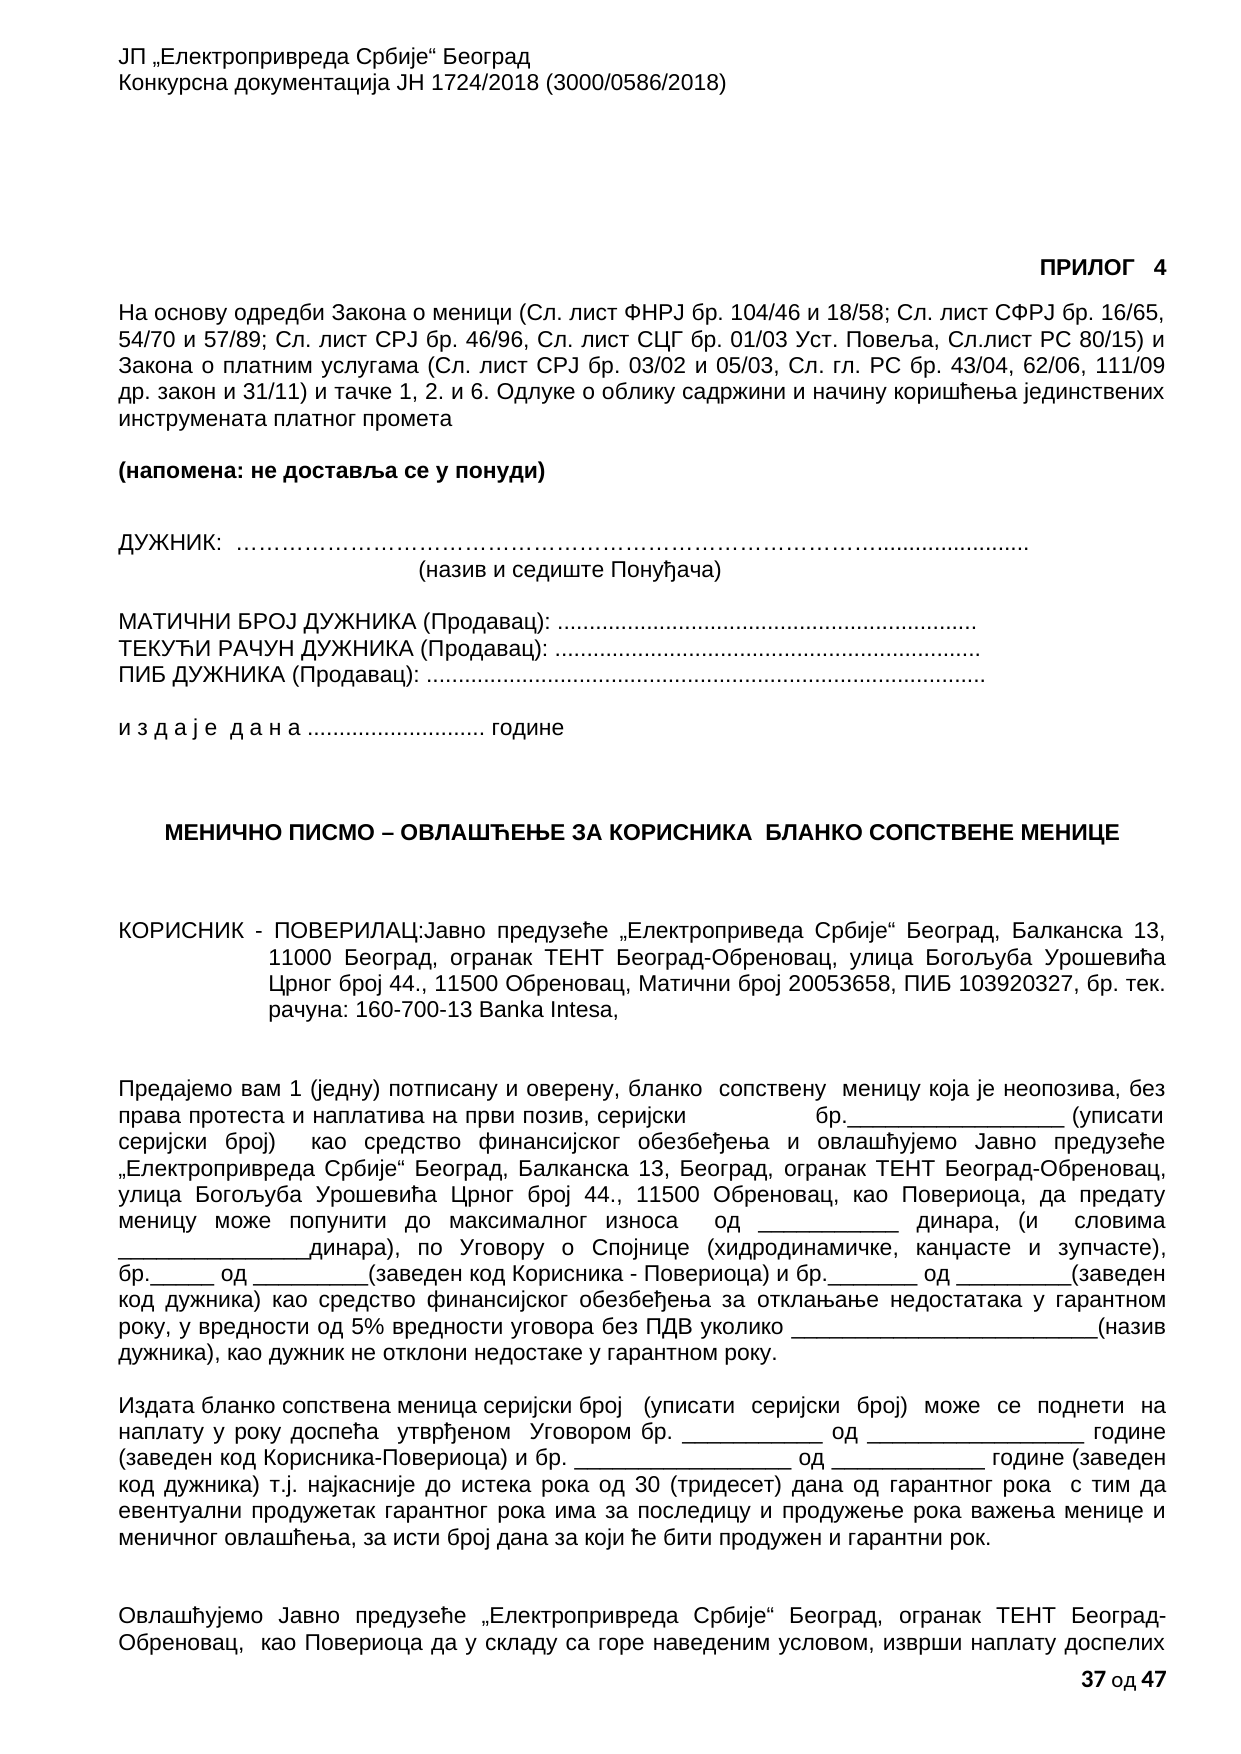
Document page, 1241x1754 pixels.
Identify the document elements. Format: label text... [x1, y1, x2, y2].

text и з д а ј е д а н а ............................ године [118, 714, 1166, 740]
text Издата бланко сопствена меница серијски број (уписати серијски број) може се поднети на наплату у року доспећа утврђеном Уговором бр. ___________ од _________________ године (заведен код Корисника-Повериоца) и бр. _________________ од ____________ године (заведен код дужника) т.ј. најкасније до истека рока од 30 (тридесет) дана од гарантног рока с тим да евентуални продужетак гарантног рока има за последицу и продужење рока важења менице и меничног овлашћења, за исти број дана за који ће бити продужен и гарантни рок. [118, 1392, 1166, 1550]
text МАТИЧНИ БРОЈ ДУЖНИКА (Продавац): .................................................................. [118, 608, 1166, 634]
text ПРИЛОГ 4 [118, 254, 1166, 280]
text (напомена: не доставља се у понуди) [118, 457, 1166, 484]
text ТЕКУЋИ РАЧУН ДУЖНИКА (Продавац): ................................................................... [118, 634, 1166, 661]
text Нa oснoву oдрeдби Зaкoнa o мeници (Сл. лист ФНРJ бр. 104/46 и 18/58; Сл. лист СФРJ бр. 16/65, 54/70 и 57/89; Сл. лист СРJ бр. 46/96, Сл. лист СЦГ бр. 01/03 Уст. Повеља, Сл.лист РС 80/15) и Зaкoнa o платним услугама (Сл. лист СРЈ бр. 03/02 и 05/03, Сл. гл. РС бр. 43/04, 62/06, 111/09 др. закон и 31/11) и тачке 1, 2. и 6. Одлуке о облику садржини и начину коришћења јединствених инструмената платног промета [118, 299, 1166, 431]
text КОРИСНИК - ПОВЕРИЛАЦ:Јавно предузеће „Електроприведа Србије“ Београд, Балканска 13, 11000 Београд, огранак ТЕНТ Београд-Обреновац, улица Богољуба Урошевића Црног број 44., 11500 Обреновац, Матични број 20053658, ПИБ 103920327, бр. тек. рачуна: 160-700-13 Banka Intesa, [118, 917, 1166, 1023]
text Предајемо вам 1 (једну) потписану и оверену, бланко сопствену меницу која је неопозива, без права протеста и наплатива на први позив, серијски бр._________________ (уписати серијски број) као средство финансијског обезбеђења и овлашћујемо Јавно предузеће „Електропривреда Србије“ Београд, Балканска 13, Београд, огранак ТЕНТ Београд-Обреновац, улица Богољуба Урошевића Црног број 44., 11500 Обреновац, као Повериоца, да предату меницу може попунити до максималног износа од ___________ динара, (и словима _______________динара), по Уговору о Спојнице (хидродинамичке, канџасте и зупчасте), бр._____ од _________(заведен код Корисника - Повериоца) и бр._______ од _________(заведен код дужника) као средство финансијског обезбеђења за отклањање недостатака у гарантном року, у вредности од 5% вредности уговора без ПДВ уколико ________________________(назив дужника), као дужник не отклони недостаке у гарантном року. [118, 1075, 1166, 1365]
text МЕНИЧНО ПИСМО – ОВЛАШЋЕЊЕ ЗА КОРИСНИКА БЛАНКО СОПСТВЕНЕ МЕНИЦЕ [118, 819, 1166, 845]
text ДУЖНИК: …………………………………………………………………………........................ [118, 529, 1166, 556]
text ПИБ ДУЖНИКА (Продавац): ........................................................................................ [118, 661, 1166, 687]
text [118, 1602, 1166, 1655]
text (назив и седиште Понуђача) [343, 556, 1166, 582]
